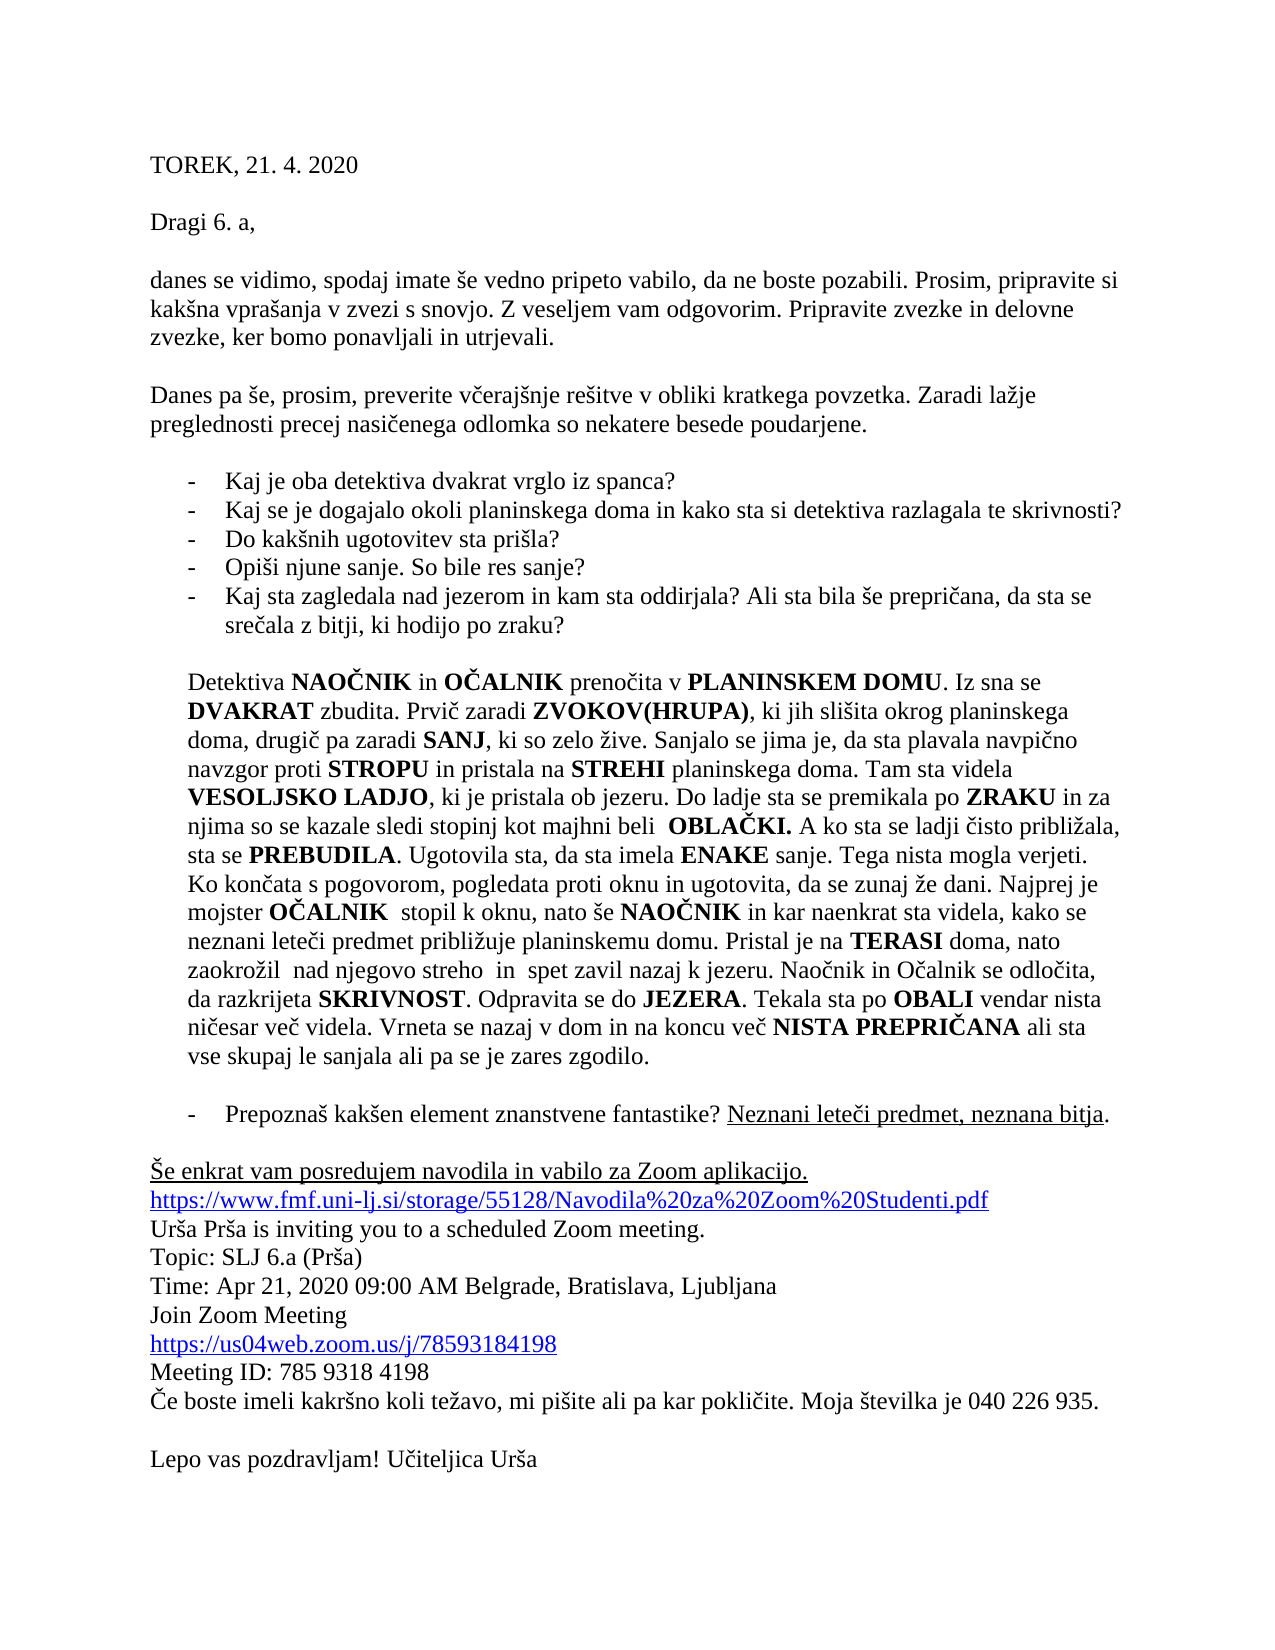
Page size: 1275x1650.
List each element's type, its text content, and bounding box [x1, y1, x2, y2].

text Urša Prša is inviting you to a scheduled Zoom meeting. [150, 1214, 1125, 1242]
text Meeting ID: 785 9318 4198 [150, 1357, 1125, 1386]
text Dragi 6. a, [150, 207, 1125, 236]
list Kaj je oba detektiva dvakrat vrglo iz spanca? [187, 466, 1125, 495]
text Time: Apr 21, 2020 09:00 AM Belgrade, Bratislava, Ljubljana [150, 1271, 1125, 1300]
list Prepoznaš kakšen element znanstvene fantastike? Neznani leteči predmet, neznana bitja. [187, 1099, 1125, 1127]
list Kaj sta zagledala nad jezerom in kam sta oddirjala? Ali sta bila še prepričana, da sta se srečala z bitji, ki hodijo po zraku? [187, 581, 1125, 639]
list Do kakšnih ugotovitev sta prišla? [187, 524, 1125, 552]
list Opiši njune sanje. So bile res sanje? [187, 552, 1125, 581]
list Kaj se je dogajalo okoli planinskega doma in kako sta si detektiva razlagala te skrivnosti? [187, 495, 1125, 524]
text Danes pa še, prosim, preverite včerajšnje rešitve v obliki kratkega povzetka. Zaradi lažje preglednosti precej nasičenega odlomka so nekatere besede poudarjene. [150, 380, 1125, 437]
text Če boste imeli kakršno koli težavo, mi pišite ali pa kar pokličite. Moja številka je 040 226 935. [150, 1386, 1125, 1415]
text Join Zoom Meeting [150, 1300, 1125, 1329]
text Lepo vas pozdravljam! Učiteljica Urša [150, 1444, 1125, 1472]
text Detektiva NAOČNIK in OČALNIK prenočita v PLANINSKEM DOMU. Iz sna se DVAKRAT zbudita. Prvič zaradi ZVOKOV(HRUPA), ki jih slišita okrog planinskega doma, drugič pa zaradi SANJ, ki so zelo žive. Sanjalo se jima je, da sta plavala navpično navzgor proti STROPU in pristala na STREHI planinskega doma. Tam sta videla VESOLJSKO LADJO, ki je pristala ob jezeru. Do ladje sta se premikala po ZRAKU in za njima so se kazale sledi stopinj kot majhni beli OBLAČKI. A ko sta se ladji čisto približala, sta se PREBUDILA. Ugotovila sta, da sta imela ENAKE sanje. Tega nista mogla verjeti. Ko končata s pogovorom, pogledata proti oknu in ugotovita, da se zunaj že dani. Najprej je mojster OČALNIK stopil k oknu, nato še NAOČNIK in kar naenkrat sta videla, kako se neznani leteči predmet približuje planinskemu domu. Pristal je na TERASI doma, nato zaokrožil nad njegovo streho in spet zavil nazaj k jezeru. Naočnik in Očalnik se odločita, da razkrijeta SKRIVNOST. Odpravita se do JEZERA. Tekala sta po OBALI vendar nista ničesar več videla. Vrneta se nazaj v dom in na koncu več NISTA PREPRIČANA ali sta vse skupaj le sanjala ali pa se je zares zgodilo. [187, 667, 1125, 1070]
text TOREK, 21. 4. 2020 [150, 150, 1125, 179]
text https://www.fmf.uni-lj.si/storage/55128/Navodila%20za%20Zoom%20Studenti.pdf [150, 1185, 1125, 1214]
text Topic: SLJ 6.a (Prša) [150, 1242, 1125, 1271]
text danes se vidimo, spodaj imate še vedno pripeto vabilo, da ne boste pozabili. Prosim, pripravite si kakšna vprašanja v zvezi s snovjo. Z veseljem vam odgovorim. Pripravite zvezke in delovne zvezke, ker bomo ponavljali in utrjevali. [150, 265, 1125, 351]
text Še enkrat vam posredujem navodila in vabilo za Zoom aplikacijo. [150, 1156, 1125, 1185]
text https://us04web.zoom.us/j/78593184198 [150, 1329, 1125, 1357]
